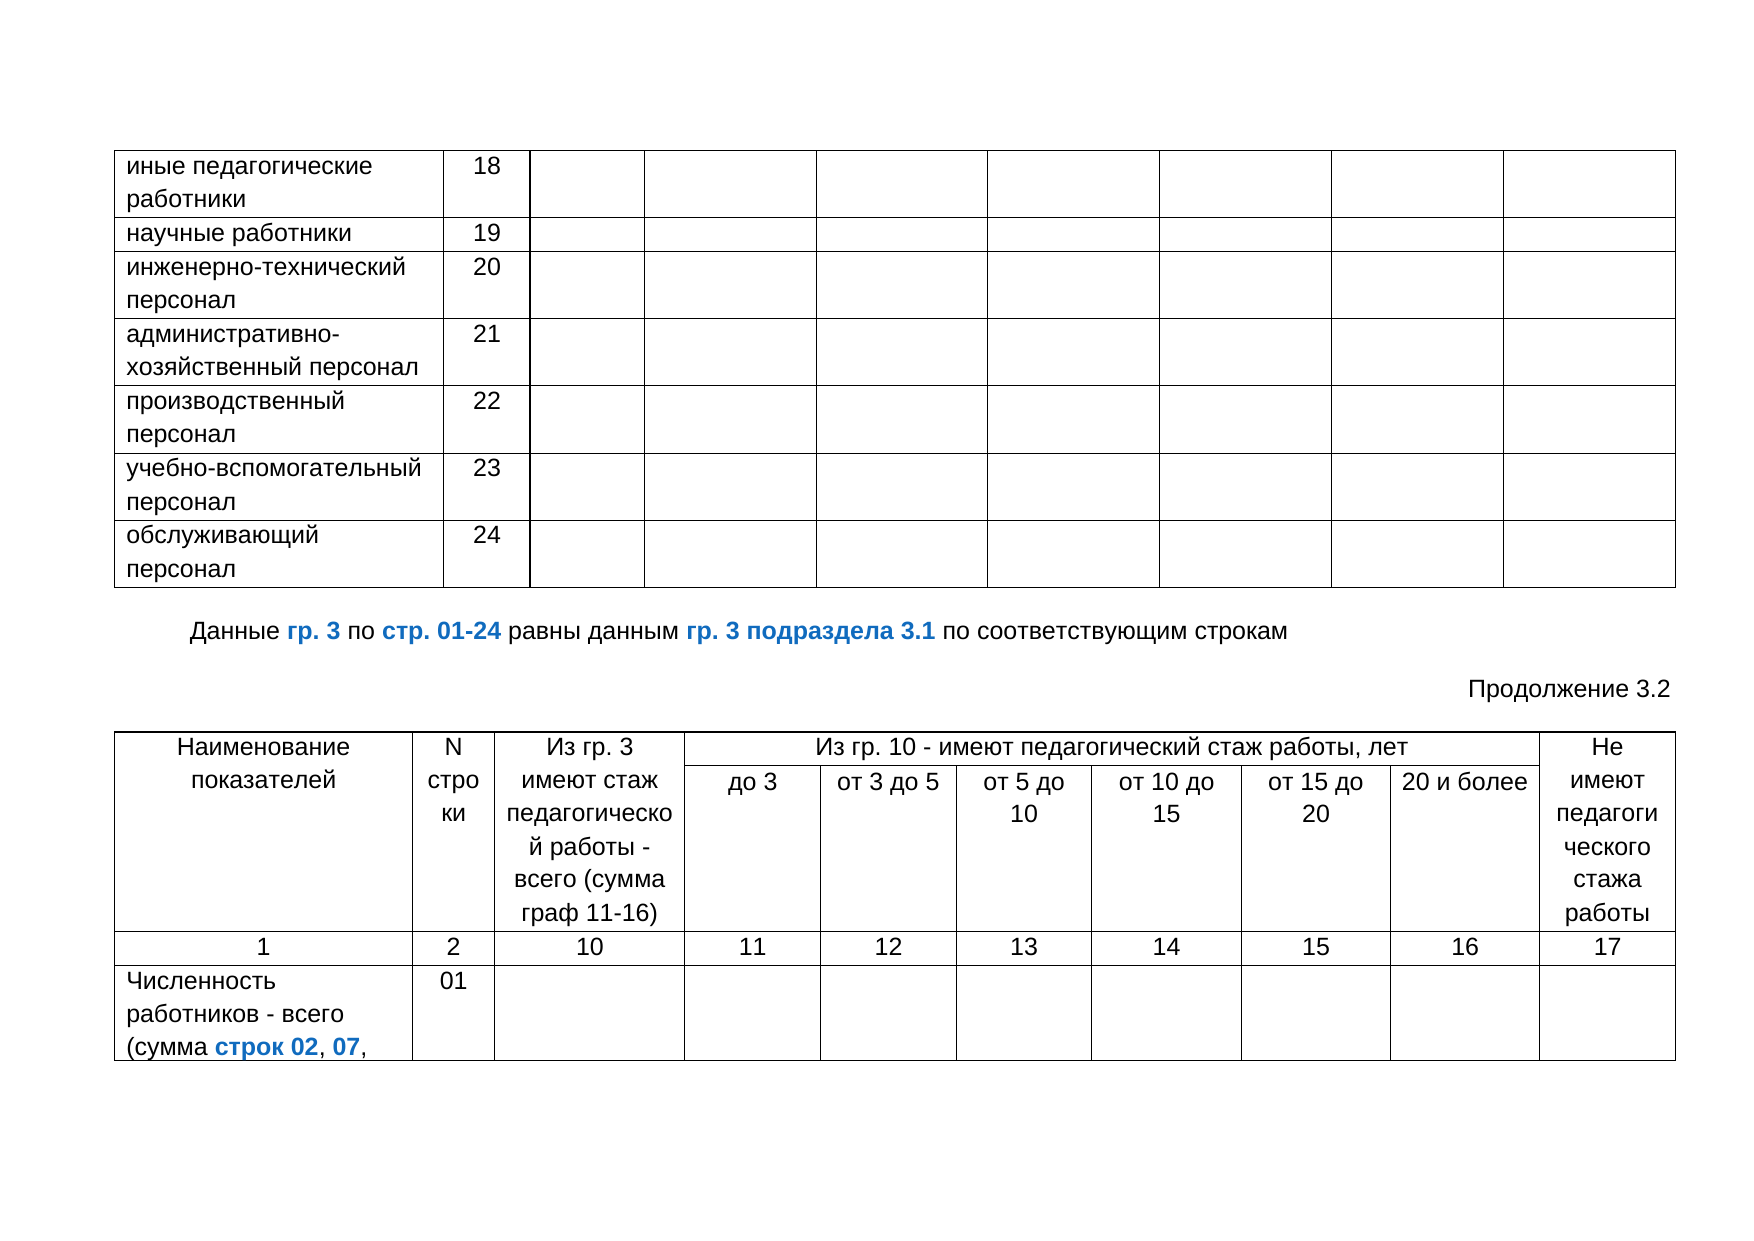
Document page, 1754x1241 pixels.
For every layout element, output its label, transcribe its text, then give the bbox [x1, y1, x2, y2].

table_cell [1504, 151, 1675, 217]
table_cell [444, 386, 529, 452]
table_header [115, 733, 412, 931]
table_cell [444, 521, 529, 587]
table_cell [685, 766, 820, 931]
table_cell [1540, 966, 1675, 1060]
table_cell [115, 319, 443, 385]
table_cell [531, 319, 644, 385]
text Продолжение 3.2 [114, 674, 1671, 703]
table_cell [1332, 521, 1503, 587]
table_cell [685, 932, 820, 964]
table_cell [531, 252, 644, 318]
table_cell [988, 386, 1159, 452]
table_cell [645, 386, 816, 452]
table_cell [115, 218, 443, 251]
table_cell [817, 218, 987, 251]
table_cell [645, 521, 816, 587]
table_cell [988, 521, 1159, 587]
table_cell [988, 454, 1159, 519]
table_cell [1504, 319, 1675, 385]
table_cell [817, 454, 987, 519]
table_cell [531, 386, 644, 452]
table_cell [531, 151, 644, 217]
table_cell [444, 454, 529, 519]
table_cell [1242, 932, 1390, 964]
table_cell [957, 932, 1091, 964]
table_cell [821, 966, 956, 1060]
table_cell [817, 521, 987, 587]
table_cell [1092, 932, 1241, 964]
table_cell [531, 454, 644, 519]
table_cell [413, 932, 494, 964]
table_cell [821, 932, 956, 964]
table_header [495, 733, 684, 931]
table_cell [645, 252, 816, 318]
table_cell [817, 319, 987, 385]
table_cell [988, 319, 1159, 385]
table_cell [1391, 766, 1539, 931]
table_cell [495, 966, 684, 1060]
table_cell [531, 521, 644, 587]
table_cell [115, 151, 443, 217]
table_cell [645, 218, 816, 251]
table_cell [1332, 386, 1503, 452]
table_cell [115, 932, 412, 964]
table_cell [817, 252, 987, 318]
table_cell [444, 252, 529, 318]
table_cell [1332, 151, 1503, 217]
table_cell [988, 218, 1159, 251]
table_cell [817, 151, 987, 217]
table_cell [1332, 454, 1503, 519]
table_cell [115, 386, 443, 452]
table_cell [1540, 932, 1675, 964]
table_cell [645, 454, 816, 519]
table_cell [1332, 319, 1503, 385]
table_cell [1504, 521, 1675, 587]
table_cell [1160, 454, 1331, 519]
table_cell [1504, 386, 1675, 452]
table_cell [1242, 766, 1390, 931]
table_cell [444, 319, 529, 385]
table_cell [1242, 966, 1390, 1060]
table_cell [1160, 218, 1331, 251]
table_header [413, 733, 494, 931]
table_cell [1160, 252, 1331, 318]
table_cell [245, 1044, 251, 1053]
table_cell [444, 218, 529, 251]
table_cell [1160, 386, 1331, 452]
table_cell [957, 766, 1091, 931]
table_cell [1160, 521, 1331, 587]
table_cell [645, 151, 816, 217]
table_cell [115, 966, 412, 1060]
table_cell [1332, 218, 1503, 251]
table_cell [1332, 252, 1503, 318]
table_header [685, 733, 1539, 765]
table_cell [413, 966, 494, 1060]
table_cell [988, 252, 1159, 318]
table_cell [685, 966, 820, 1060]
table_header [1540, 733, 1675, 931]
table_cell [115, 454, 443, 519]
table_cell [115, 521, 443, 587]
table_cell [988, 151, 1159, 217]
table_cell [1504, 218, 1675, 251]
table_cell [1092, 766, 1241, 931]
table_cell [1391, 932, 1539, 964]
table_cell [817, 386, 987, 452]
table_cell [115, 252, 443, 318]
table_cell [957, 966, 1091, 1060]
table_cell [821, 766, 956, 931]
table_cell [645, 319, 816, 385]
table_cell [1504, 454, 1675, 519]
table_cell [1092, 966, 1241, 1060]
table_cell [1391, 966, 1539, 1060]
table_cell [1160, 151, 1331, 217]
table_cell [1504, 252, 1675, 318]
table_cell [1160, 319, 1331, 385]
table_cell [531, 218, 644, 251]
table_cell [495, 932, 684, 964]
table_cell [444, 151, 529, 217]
text Данные гр. 3 по стр. 01-24 равны данным гр. 3 подраздела 3.1 по соответствующим строкам [114, 616, 1671, 645]
